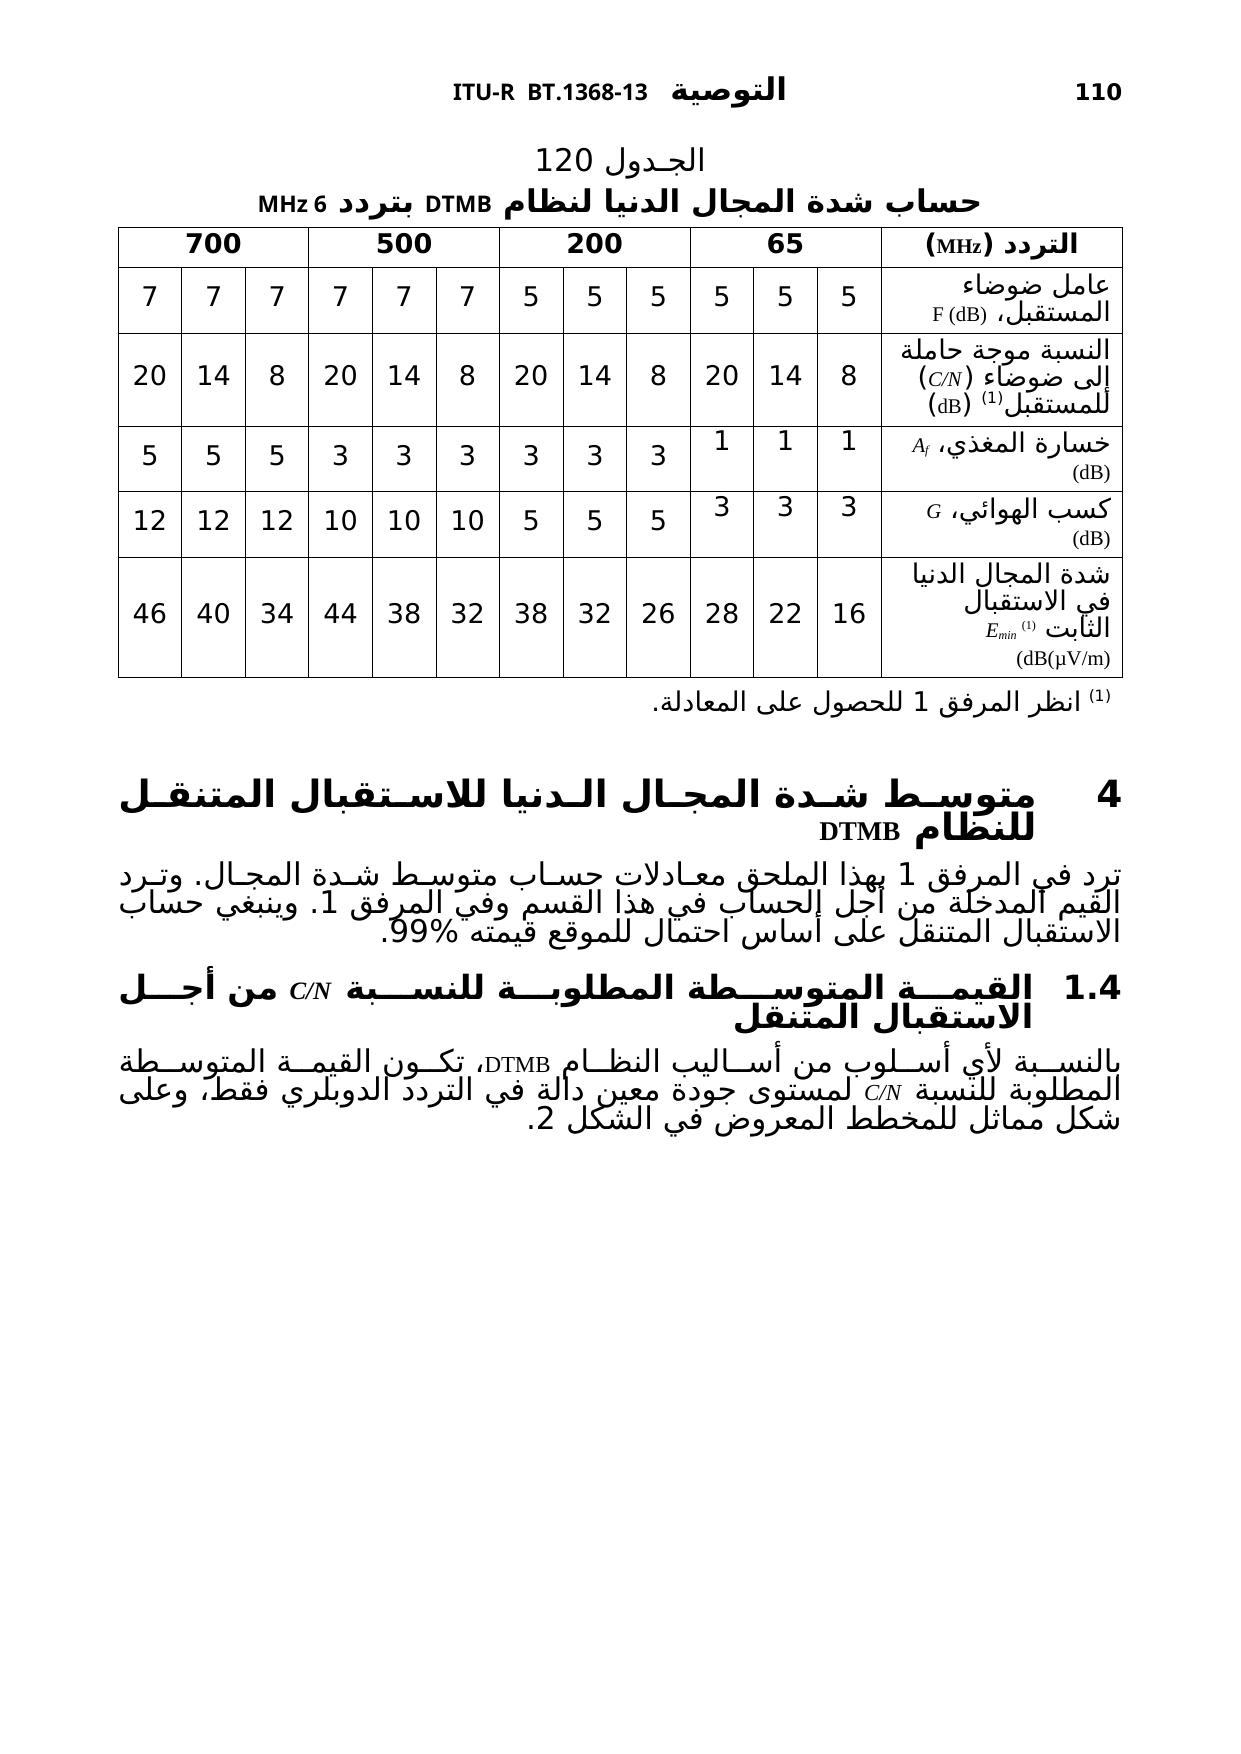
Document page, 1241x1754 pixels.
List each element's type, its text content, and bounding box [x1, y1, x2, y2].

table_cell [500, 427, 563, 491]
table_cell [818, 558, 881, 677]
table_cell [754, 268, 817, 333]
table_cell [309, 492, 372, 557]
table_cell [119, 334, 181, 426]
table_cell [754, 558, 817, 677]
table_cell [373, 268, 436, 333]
title حساب شدة المجال الدنيا لنظام DTMB بتردد MHz 6 [118, 189, 1122, 218]
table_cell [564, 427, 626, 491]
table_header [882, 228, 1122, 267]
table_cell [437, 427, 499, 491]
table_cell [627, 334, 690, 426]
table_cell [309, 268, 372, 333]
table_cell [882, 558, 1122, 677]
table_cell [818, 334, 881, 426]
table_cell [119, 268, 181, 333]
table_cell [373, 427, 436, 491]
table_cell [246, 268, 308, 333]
subtitle 1.4 القيمة المتوسطة المطلوبة للنسبة C/N من أجل الاستقبال المتنقل [118, 974, 1122, 1037]
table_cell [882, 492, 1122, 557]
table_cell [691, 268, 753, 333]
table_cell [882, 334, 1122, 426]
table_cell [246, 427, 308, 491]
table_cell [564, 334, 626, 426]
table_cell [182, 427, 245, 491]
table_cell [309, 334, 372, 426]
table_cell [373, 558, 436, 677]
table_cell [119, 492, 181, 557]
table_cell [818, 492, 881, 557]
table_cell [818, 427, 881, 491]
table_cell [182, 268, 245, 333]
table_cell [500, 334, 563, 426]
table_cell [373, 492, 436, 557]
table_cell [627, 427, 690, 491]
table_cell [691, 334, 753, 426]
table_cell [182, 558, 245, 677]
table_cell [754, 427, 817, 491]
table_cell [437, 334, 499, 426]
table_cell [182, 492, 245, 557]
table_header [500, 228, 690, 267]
text بالنسبة لأي أسلوب من أساليب النظام DTMB، تكون القيمة المتوسطة المطلوبة للنسبة C/N لمستوى جودة معين دالة في التردد الدوبلري فقط، وعلى شكل مماثل للمخطط المعروض في الشكل 2. [118, 1049, 1122, 1137]
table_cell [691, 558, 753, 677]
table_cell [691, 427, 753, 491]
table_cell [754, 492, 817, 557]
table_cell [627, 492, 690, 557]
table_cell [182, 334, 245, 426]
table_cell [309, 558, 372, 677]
text ترد في المرفق 1 بهذا الملحق معادلات حساب متوسط شدة المجال. وترد القيم المدخلة من أجل الحساب في هذا القسم وفي المرفق 1. وينبغي حساب الاستقبال المتنقل على أساس احتمال للموقع قيمته %99. [118, 862, 1122, 949]
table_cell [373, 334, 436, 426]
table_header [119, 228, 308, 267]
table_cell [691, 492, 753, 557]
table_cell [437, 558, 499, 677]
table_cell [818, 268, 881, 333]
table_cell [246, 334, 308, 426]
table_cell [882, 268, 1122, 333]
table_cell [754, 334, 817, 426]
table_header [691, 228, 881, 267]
subtitle 4 متوسط شدة المجال الدنيا للاستقبال المتنقل للنظام DTMB [118, 780, 1123, 850]
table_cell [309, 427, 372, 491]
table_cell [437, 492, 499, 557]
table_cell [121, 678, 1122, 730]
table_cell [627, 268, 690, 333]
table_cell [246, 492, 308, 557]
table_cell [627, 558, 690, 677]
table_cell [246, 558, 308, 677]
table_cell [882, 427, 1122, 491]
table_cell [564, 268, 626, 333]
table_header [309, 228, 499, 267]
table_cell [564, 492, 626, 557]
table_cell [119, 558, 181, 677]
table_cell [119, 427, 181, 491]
text الجـدول 120 [118, 148, 1122, 177]
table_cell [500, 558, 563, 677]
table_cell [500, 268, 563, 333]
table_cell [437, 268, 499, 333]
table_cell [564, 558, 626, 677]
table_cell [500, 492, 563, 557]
